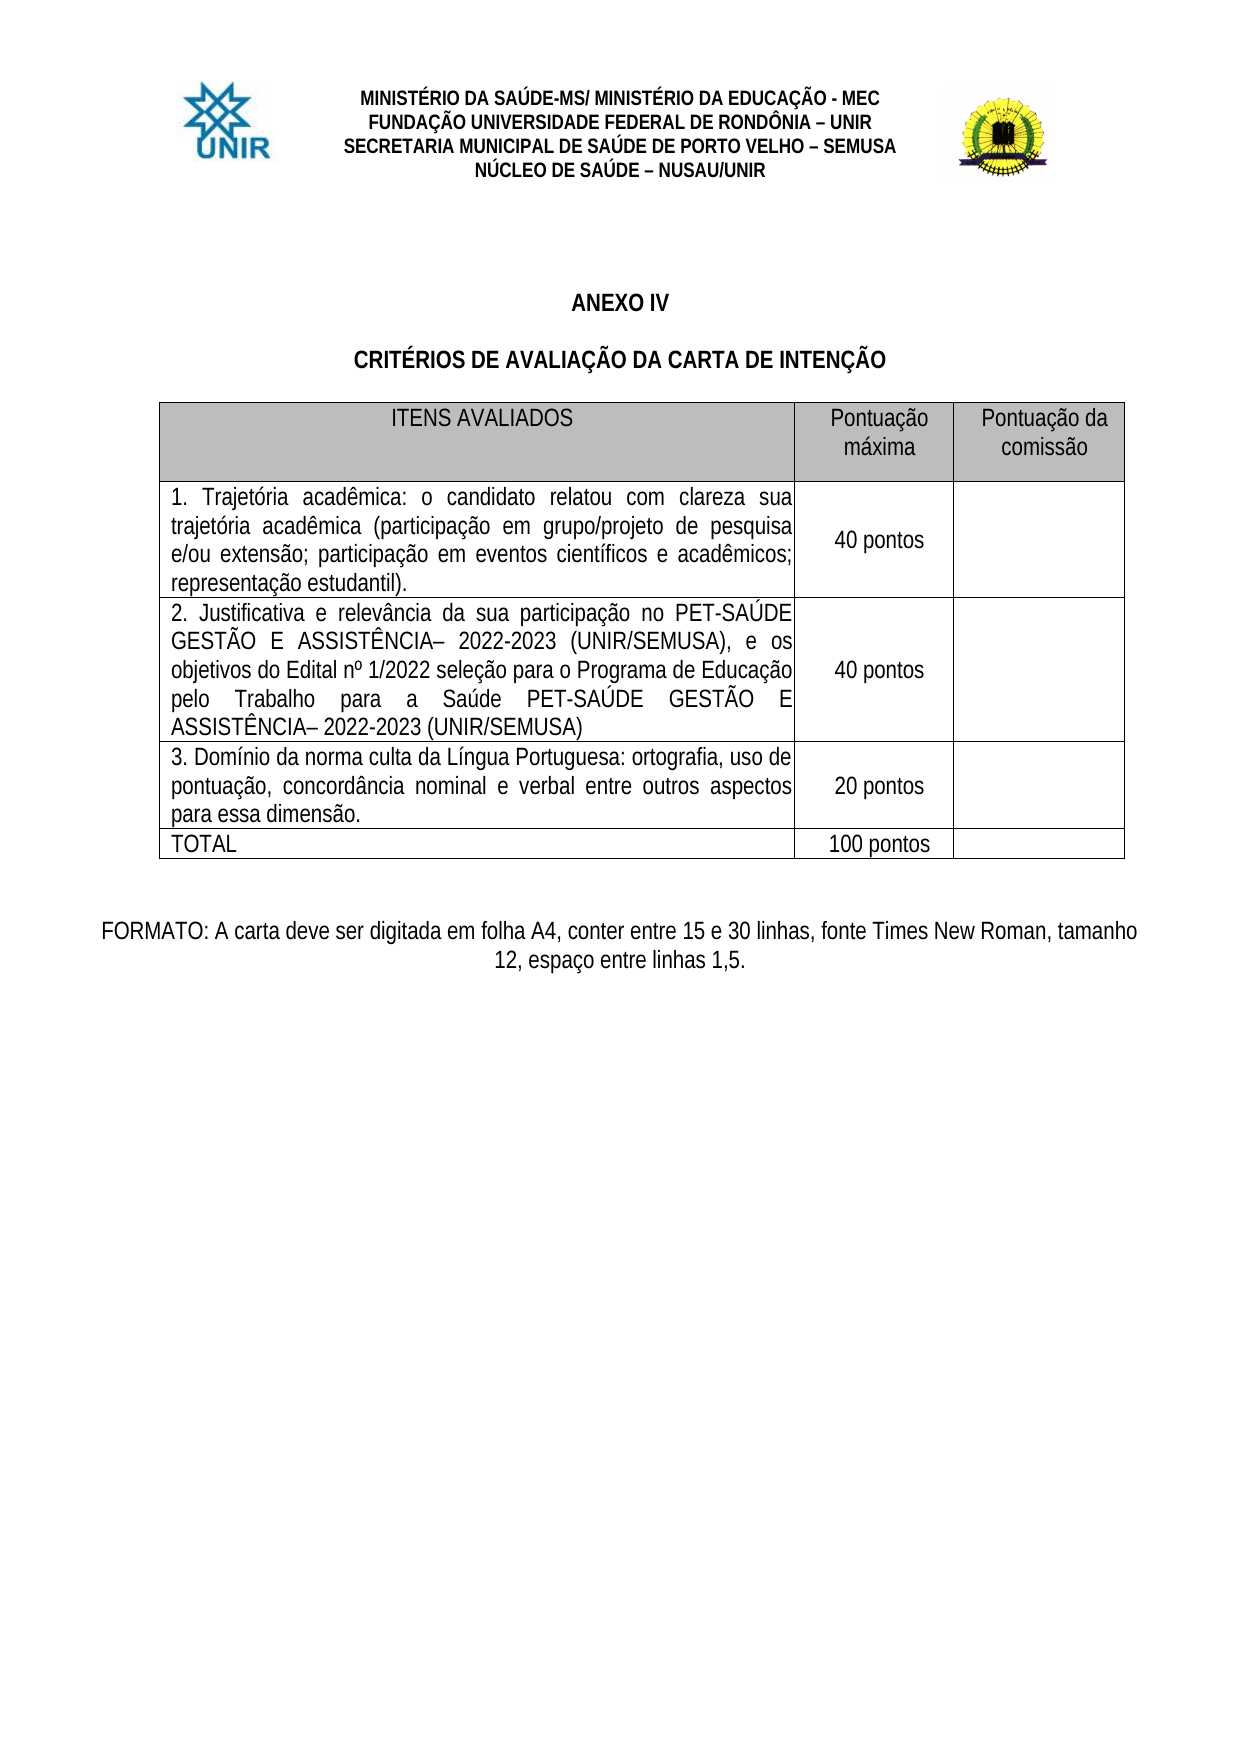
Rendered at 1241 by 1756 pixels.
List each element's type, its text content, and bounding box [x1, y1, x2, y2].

text FORMATO: A carta deve ser digitada em folha A4, conter entre 15 e 30 linhas, fonte Times New Roman, tamanho 12, espaço entre linhas 1,5. [89, 916, 1152, 973]
table_cell [954, 482, 1124, 597]
table_cell 100 pontos [795, 829, 953, 858]
table_header ITENS AVALIADOS [160, 403, 794, 481]
table_cell 40 pontos [795, 598, 953, 741]
table_cell 3. Domínio da norma culta da Língua Portuguesa: ortografia, uso de pontuação, concordância nominal e verbal entre outros aspectos para essa dimensão. [160, 742, 794, 828]
table_cell TOTAL [160, 829, 794, 858]
text CRITÉRIOS DE AVALIAÇÃO DA CARTA DE INTENÇÃO [89, 345, 1152, 373]
table_cell 1. Trajetória acadêmica: o candidato relatou com clareza sua trajetória acadêmica (participação em grupo/projeto de pesquisa e/ou extensão; participação em eventos científicos e acadêmicos; representação estudantil). [160, 482, 794, 597]
picture [942, 87, 1056, 181]
table_header Pontuação da comissão [954, 403, 1124, 481]
table_header Pontuação máxima [795, 403, 953, 481]
table_cell [954, 598, 1124, 741]
table_cell [954, 742, 1124, 828]
text ANEXO IV [89, 287, 1152, 316]
picture [176, 80, 277, 162]
table_cell 20 pontos [795, 742, 953, 828]
table_cell 2. Justificativa e relevância da sua participação no PET-SAÚDE GESTÃO E ASSISTÊNCIA– 2022-2023 (UNIR/SEMUSA), e os objetivos do Edital nº 1/2022 seleção para o Programa de Educação pelo Trabalho para a Saúde PET-SAÚDE GESTÃO E ASSISTÊNCIA– 2022-2023 (UNIR/SEMUSA) [160, 598, 794, 741]
table_cell [954, 829, 1124, 858]
table_cell 40 pontos [795, 482, 953, 597]
